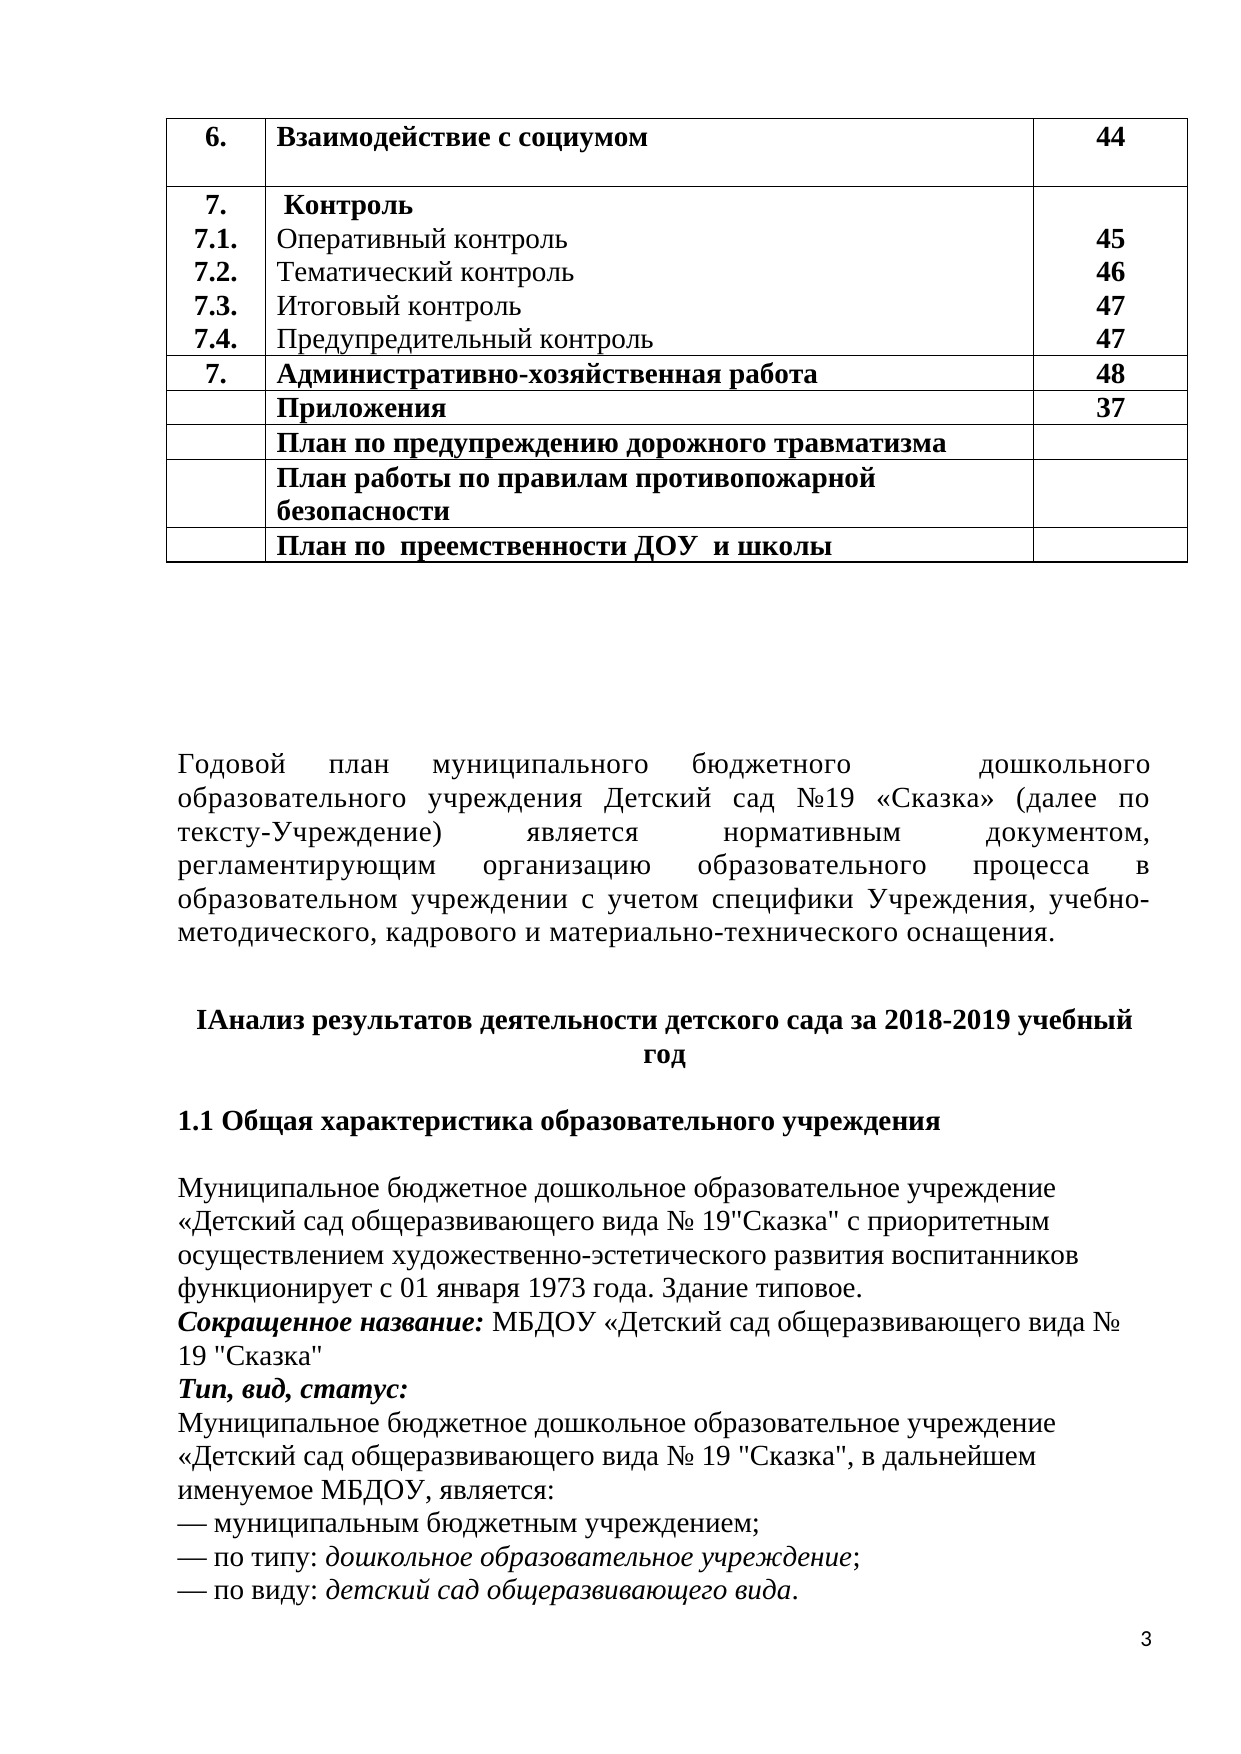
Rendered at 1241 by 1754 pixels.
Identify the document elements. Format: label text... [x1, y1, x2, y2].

table_cell План по предупреждению дорожного травматизма [266, 425, 1033, 459]
text — муниципальным бюджетным учреждением; [177, 1505, 1152, 1539]
table_cell 7. 7.1. 7.2. 7.3. 7.4. [167, 187, 265, 355]
table_cell [167, 425, 265, 459]
text Муниципальное бюджетное дошкольное образовательное учреждение «Детский сад общеразвивающего вида № 19"Сказка" с приоритетным осуществлением художественно-эстетического развития воспитанников функционирует с 01 января 1973 года. Здание типовое. [177, 1170, 1152, 1304]
table_cell [167, 528, 265, 561]
text Муниципальное бюджетное дошкольное образовательное учреждение «Детский сад общеразвивающего вида № 19 "Сказка", в дальнейшем именуемое МБДОУ, является: [177, 1405, 1152, 1505]
table_cell Приложения [266, 391, 1033, 424]
text Годовой план муниципального бюджетного дошкольного образовательного учреждения Детский сад №19 «Сказка» (далее по тексту-Учреждение) является нормативным документом, регламентирующим организацию образовательного процесса в образовательном учреждении с учетом специфики Учреждения, учебно-методического, кадрового и материально-технического оснащения. [177, 747, 1152, 948]
text Тип, вид, статус: [177, 1371, 1152, 1405]
text — по виду: детский сад общеразвивающего вида. [177, 1572, 1152, 1606]
table_cell 6. [167, 119, 265, 186]
table_cell План работы по правилам противопожарной безопасности [266, 460, 1033, 527]
table_cell 44 [1034, 119, 1187, 186]
table_cell Административно-хозяйственная работа [266, 356, 1033, 389]
text 1.1 Общая характеристика образовательного учреждения [177, 1103, 1152, 1136]
table_cell 7. [167, 356, 265, 389]
table_cell [167, 391, 265, 424]
text IАнализ результатов деятельности детского сада за 2018-2019 учебный год [177, 1002, 1152, 1069]
table_cell 48 [1034, 356, 1187, 389]
table_cell Контроль Оперативный контроль Тематический контроль Итоговый контроль Предупредительный контроль [266, 187, 1033, 355]
table_cell План по преемственности ДОУ и школы [266, 528, 1033, 561]
text — по типу: дошкольное образовательное учреждение; [177, 1539, 1152, 1572]
table_cell [1034, 460, 1187, 527]
table_cell 37 [1034, 391, 1187, 424]
text Сокращенное название: МБДОУ «Детский сад общеразвивающего вида № 19 "Сказка" [177, 1304, 1152, 1371]
table_cell 45 46 47 47 [1034, 187, 1187, 355]
table_cell [167, 460, 265, 527]
table_cell Взаимодействие с социумом [266, 119, 1033, 186]
table_cell [1034, 528, 1187, 561]
table_cell [1034, 425, 1187, 459]
